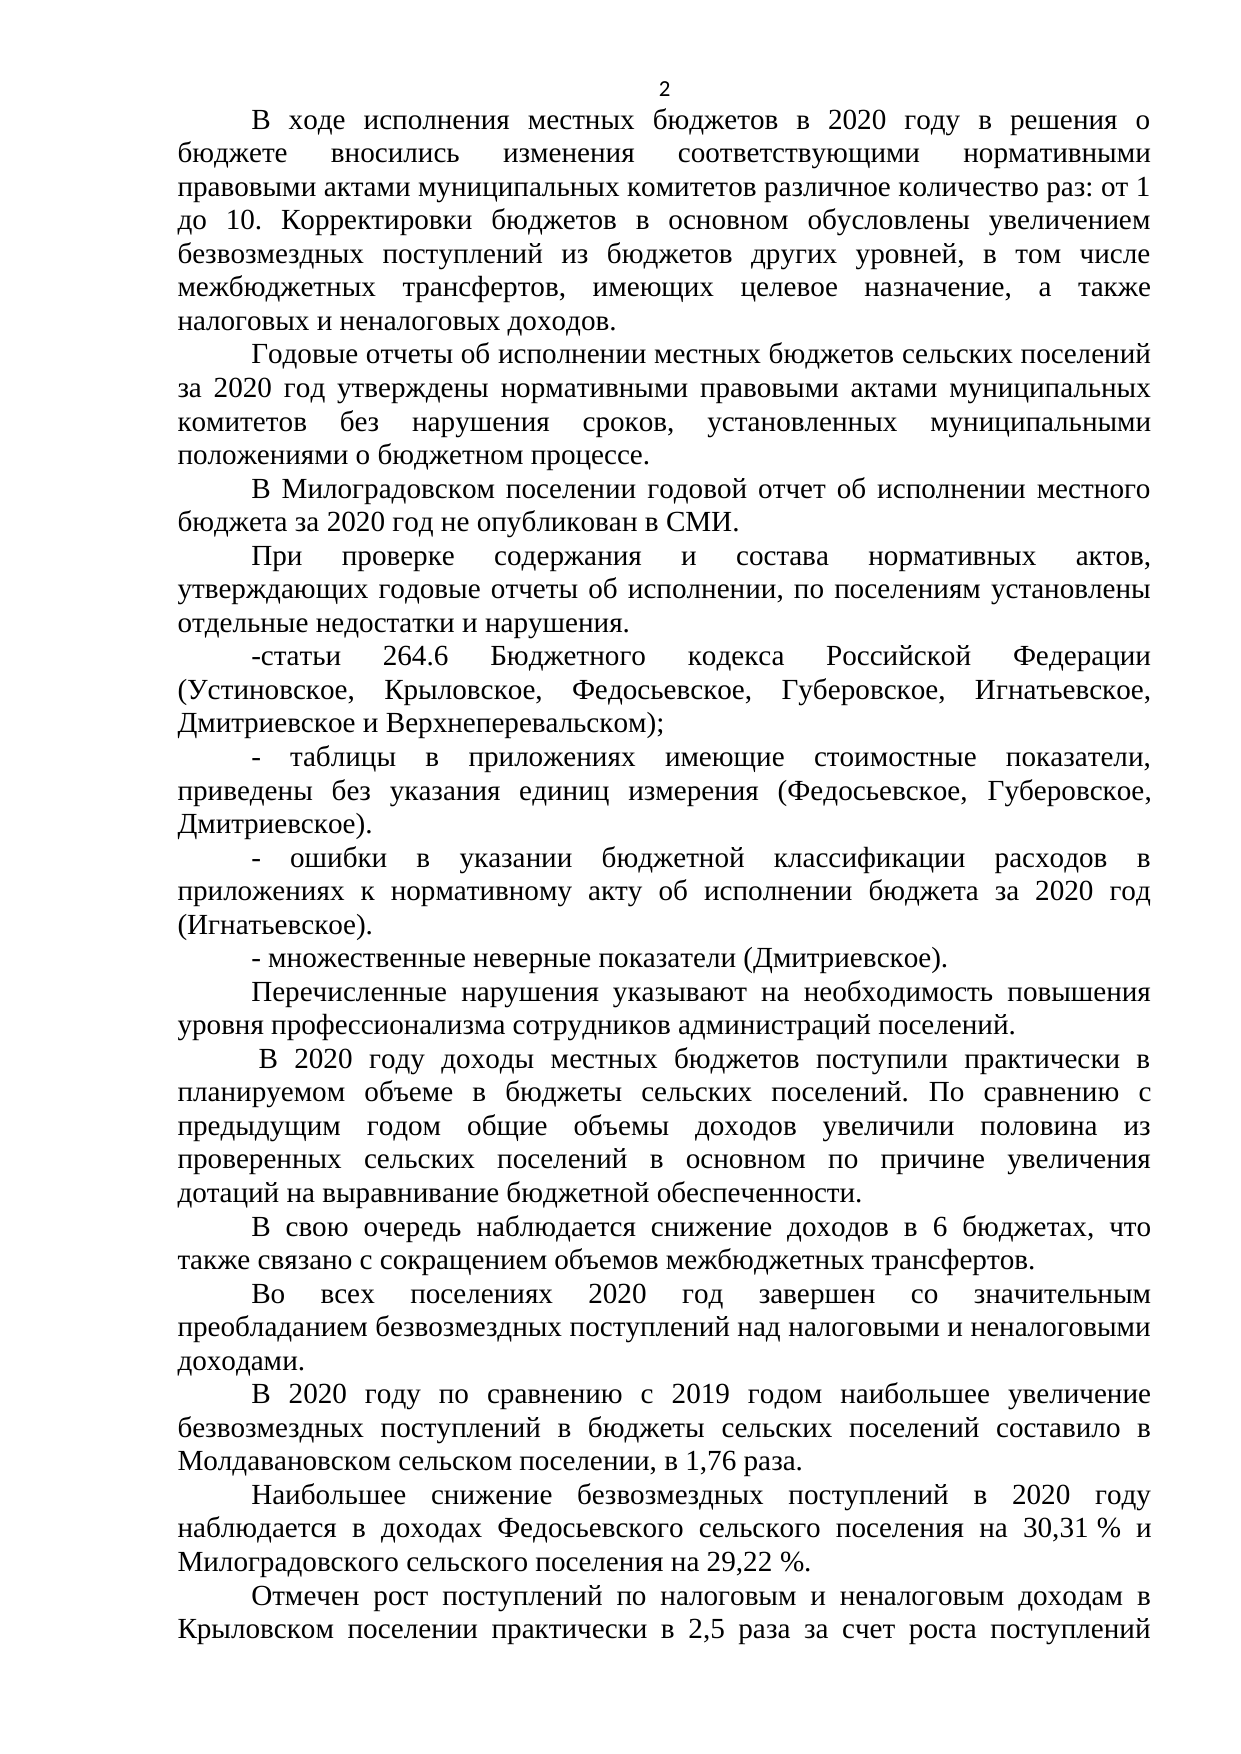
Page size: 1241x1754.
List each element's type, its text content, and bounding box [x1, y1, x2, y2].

text Наибольшее снижение безвозмездных поступлений в 2020 году наблюдается в доходах Федосьевского сельского поселения на 30,31 % и Милоградовского сельского поселения на 29,22 %. [177, 1477, 1152, 1578]
text - ошибки в указании бюджетной классификации расходов в приложениях к нормативному акту об исполнении бюджета за 2020 год (Игнатьевское). [177, 840, 1152, 940]
text Годовые отчеты об исполнении местных бюджетов сельских поселений за 2020 год утверждены нормативными правовыми актами муниципальных комитетов без нарушения сроков, установленных муниципальными положениями о бюджетном процессе. [177, 337, 1152, 471]
text В Милоградовском поселении годовой отчет об исполнении местного бюджета за 2020 год не опубликован в СМИ. [177, 471, 1152, 538]
text В 2020 году доходы местных бюджетов поступили практически в планируемом объеме в бюджеты сельских поселений. По сравнению с предыдущим годом общие объемы доходов увеличили половина из проверенных сельских поселений в основном по причине увеличения дотаций на выравнивание бюджетной обеспеченности. [177, 1041, 1152, 1209]
text - множественные неверные показатели (Дмитриевское). [177, 940, 1152, 974]
text Во всех поселениях 2020 год завершен со значительным преобладанием безвозмездных поступлений над налоговыми и неналоговыми доходами. [177, 1276, 1152, 1376]
text Перечисленные нарушения указывают на необходимость повышения уровня профессионализма сотрудников администраций поселений. [177, 974, 1152, 1041]
text В ходе исполнения местных бюджетов в 2020 году в решения о бюджете вносились изменения соответствующими нормативными правовыми актами муниципальных комитетов различное количество раз: от 1 до 10. Корректировки бюджетов в основном обусловлены увеличением безвозмездных поступлений из бюджетов других уровней, в том числе межбюджетных трансфертов, имеющих целевое назначение, а также налоговых и неналоговых доходов. [177, 102, 1152, 337]
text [177, 1578, 1152, 1645]
text В свою очередь наблюдается снижение доходов в 6 бюджетах, что также связано с сокращением объемов межбюджетных трансфертов. [177, 1209, 1152, 1276]
text В 2020 году по сравнению с 2019 годом наибольшее увеличение безвозмездных поступлений в бюджеты сельских поселений составило в Молдавановском сельском поселении, в 1,76 раза. [177, 1376, 1152, 1477]
text -статьи 264.6 Бюджетного кодекса Российской Федерации (Устиновское, Крыловское, Федосьевское, Губеровское, Игнатьевское, Дмитриевское и Верхнеперевальском); [177, 638, 1152, 739]
text - таблицы в приложениях имеющие стоимостные показатели, приведены без указания единиц измерения (Федосьевское, Губеровское, Дмитриевское). [177, 739, 1152, 840]
text При проверке содержания и состава нормативных актов, утверждающих годовые отчеты об исполнении, по поселениям установлены отдельные недостатки и нарушения. [177, 538, 1152, 638]
